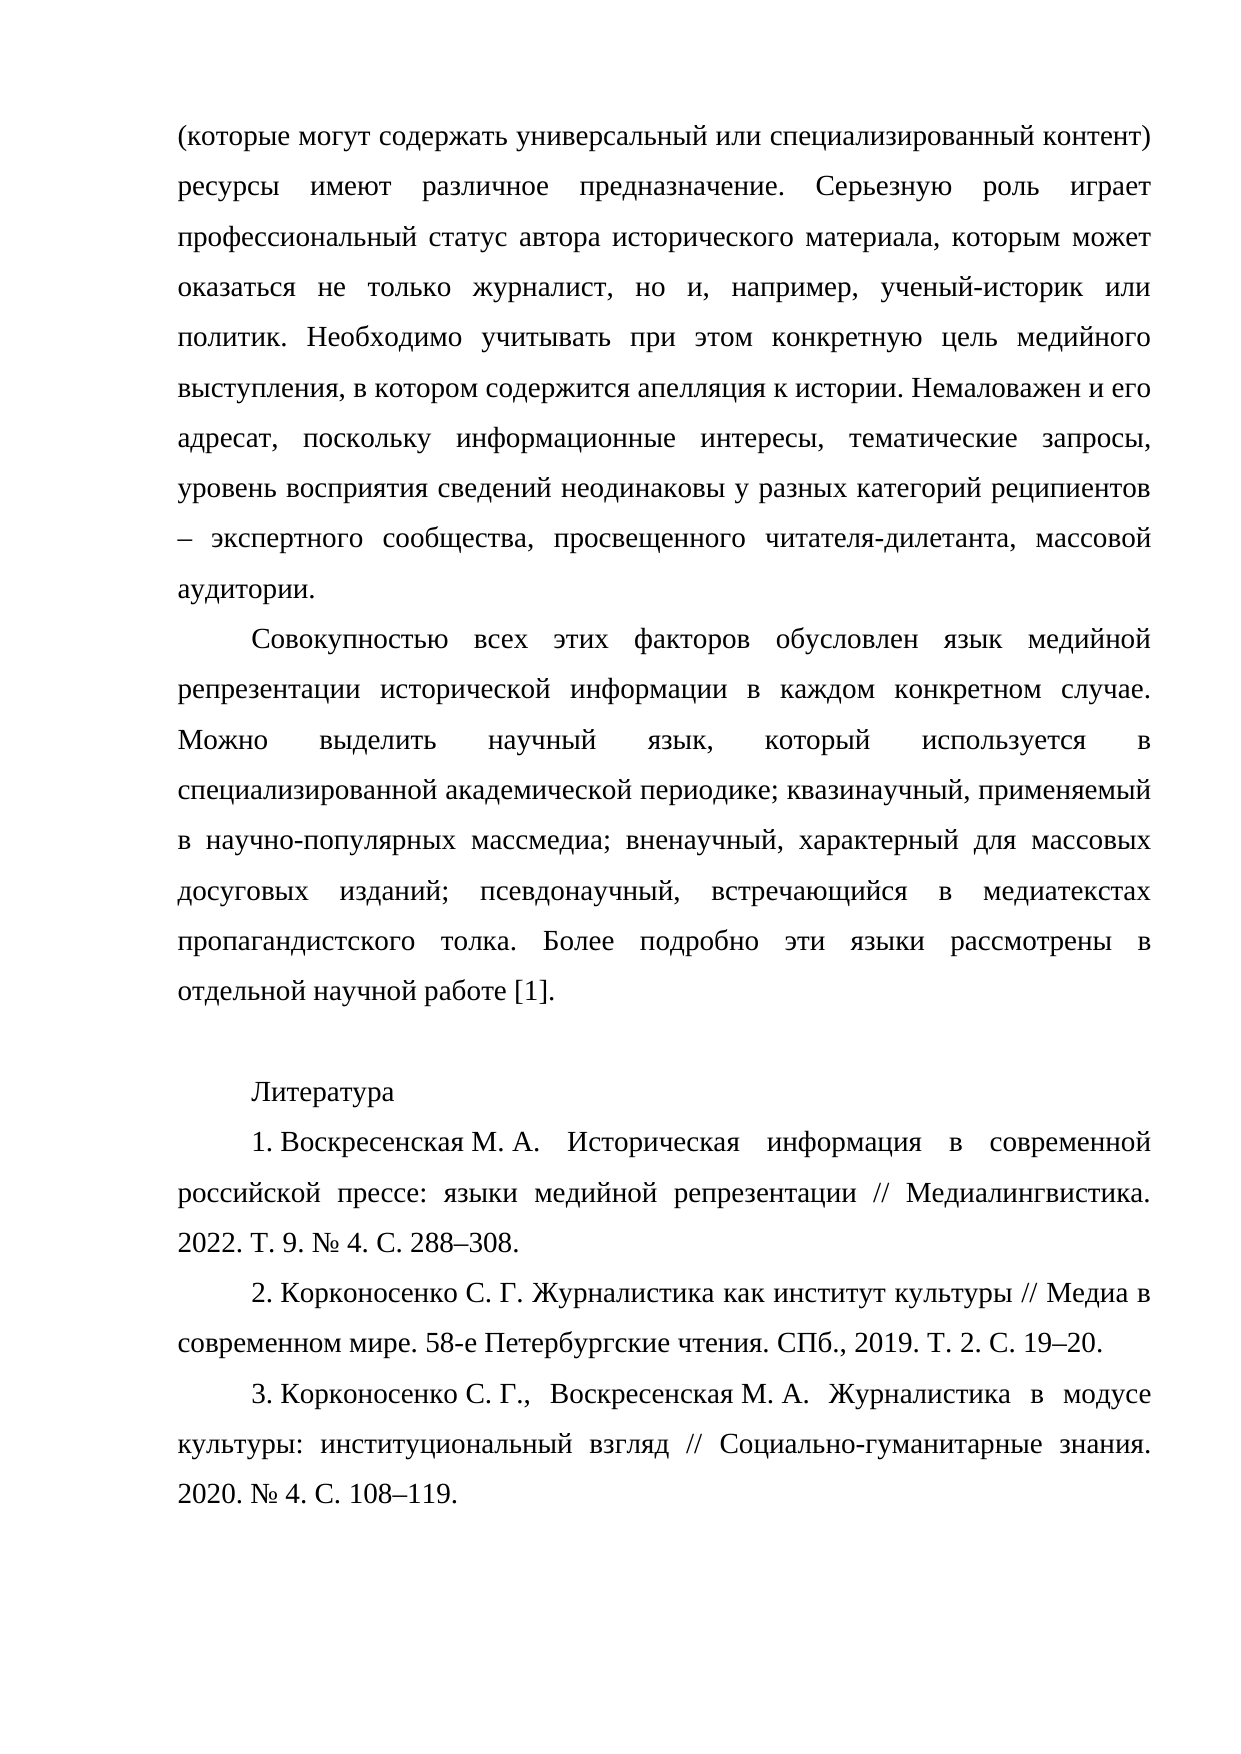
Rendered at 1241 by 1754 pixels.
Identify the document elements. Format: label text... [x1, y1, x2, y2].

list Воскресенская М. А. Историческая информация в современной российской прессе: языки медийной репрезентации // Медиалингвистика. 2022. Т. 9. № 4. С. 288–308. [177, 1124, 1152, 1258]
text Совокупностью всех этих факторов обусловлен язык медийной репрезентации исторической информации в каждом конкретном случае. Можно выделить научный язык, который используется в специализированной академической периодике; квазинаучный, применяемый в научно-популярных массмедиа; вненаучный, характерный для массовых досуговых изданий; псевдонаучный, встречающийся в медиатекстах пропагандистского толка. Более подробно эти языки рассмотрены в отдельной научной работе [1]. [177, 621, 1152, 1007]
list Корконосенко С. Г., Воскресенская М. А. Журналистика в модусе культуры: институциональный взгляд // Социально-гуманитарные знания. 2020. № 4. С. 108–119. [177, 1376, 1152, 1510]
text Литература [177, 1074, 1152, 1108]
list Корконосенко С. Г. Журналистика как институт культуры // Медиа в современном мире. 58-е Петербургские чтения. СПб., 2019. Т. 2. С. 19–20. [177, 1275, 1152, 1359]
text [177, 118, 1152, 604]
